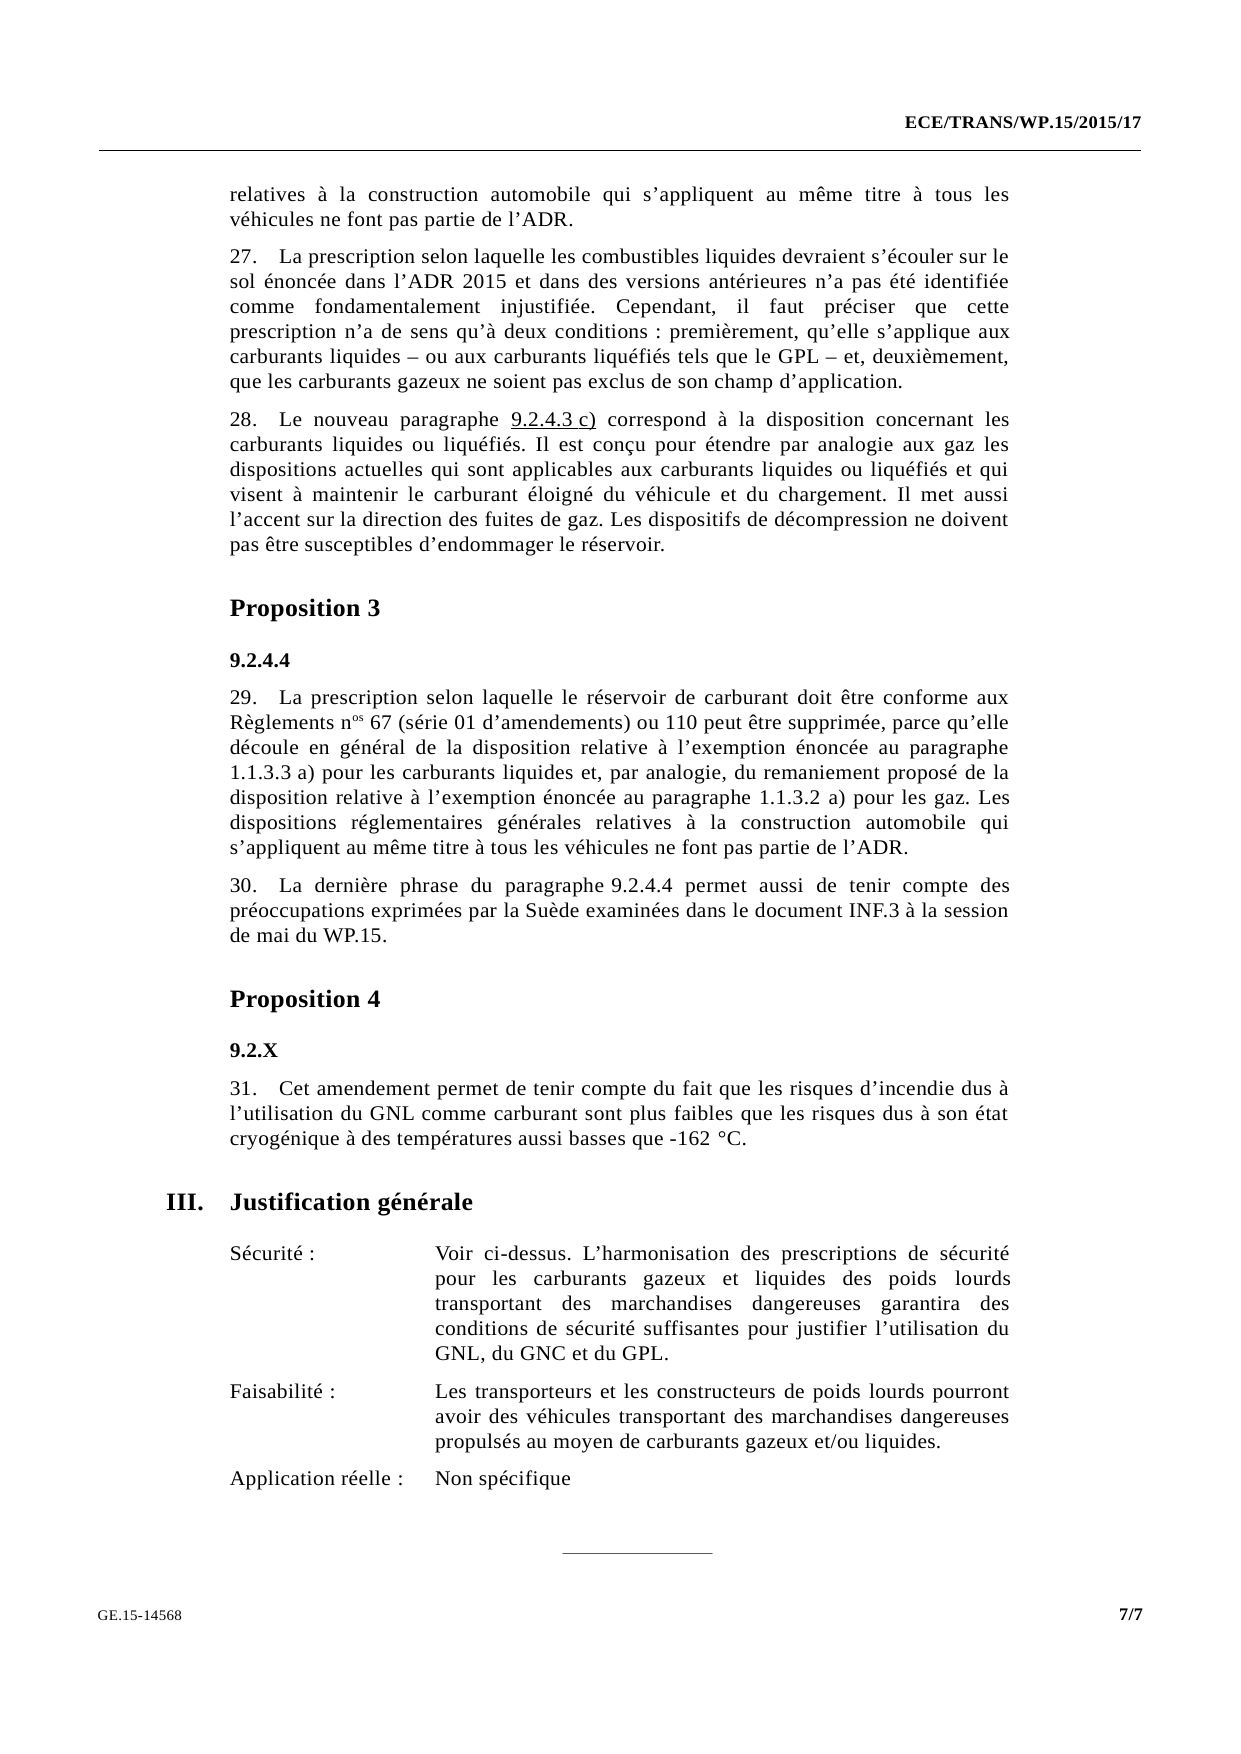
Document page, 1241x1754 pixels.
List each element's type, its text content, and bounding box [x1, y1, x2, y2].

text Application réelle : Non spécifique [229, 1466, 1011, 1491]
text Faisabilité : Les transporteurs et les constructeurs de poids lourds pourront avoir des véhicules transportant des marchandises dangereuses propulsés au moyen de carburants gazeux et/ou liquides. [229, 1378, 1011, 1453]
text Sécurité : Voir ci-dessus. L’harmonisation des prescriptions de sécurité pour les carburants gazeux et liquides des poids lourds transportant des marchandises dangereuses garantira des conditions de sécurité suffisantes pour justifier l’utilisation du GNL, du GNC et du GPL. [229, 1241, 1011, 1366]
list La prescription selon laquelle les combustibles liquides devraient s’écouler sur le sol énoncée dans l’ADR 2015 et dans des versions antérieures n’a pas été identifiée comme fondamentalement injustifiée. Cependant, il faut préciser que cette prescription n’a de sens qu’à deux conditions : premièrement, qu’elle s’applique aux carburants liquides – ou aux carburants liquéfiés tels que le GPL – et, deuxièmement, que les carburants gazeux ne soient pas exclus de son champ d’application. [229, 244, 1011, 394]
list Cet amendement permet de tenir compte du fait que les risques d’incendie dus à l’utilisation du GNL comme carburant sont plus faibles que les risques dus à son état cryogénique à des températures aussi basses que -162 °C. [229, 1075, 1011, 1150]
list La dernière phrase du paragraphe 9.2.4.4 permet aussi de tenir compte des préoccupations exprimées par la Suède examinées dans le document INF.3 à la session de mai du WP.15. [229, 872, 1011, 947]
text 9.2.X [97, 1038, 1143, 1063]
text III. Justification générale [97, 1188, 1143, 1216]
text 9.2.4.4 [97, 647, 1143, 672]
list Le nouveau paragraphe 9.2.4.3 c) correspond à la disposition concernant les carburants liquides ou liquéfiés. Il est conçu pour étendre par analogie aux gaz les dispositions actuelles qui sont applicables aux carburants liquides ou liquéfiés et qui visent à maintenir le carburant éloigné du véhicule et du chargement. Il met aussi l’accent sur la direction des fuites de gaz. Les dispositifs de décompression ne doivent pas être susceptibles d’endommager le réservoir. [229, 406, 1011, 556]
text Proposition 4 [97, 984, 1143, 1013]
list La prescription selon laquelle le réservoir de carburant doit être conforme aux Règlements nos 67 (série 01 d’amendements) ou 110 peut être supprimée, parce qu’elle découle en général de la disposition relative à l’exemption énoncée au paragraphe 1.1.3.3 a) pour les carburants liquides et, par analogie, du remaniement proposé de la disposition relative à l’exemption énoncée au paragraphe 1.1.3.2 a) pour les gaz. Les dispositions réglementaires générales relatives à la construction automobile qui s’appliquent au même titre à tous les véhicules ne font pas partie de l’ADR. [229, 684, 1011, 859]
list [229, 181, 1011, 231]
text Proposition 3 [97, 594, 1143, 622]
